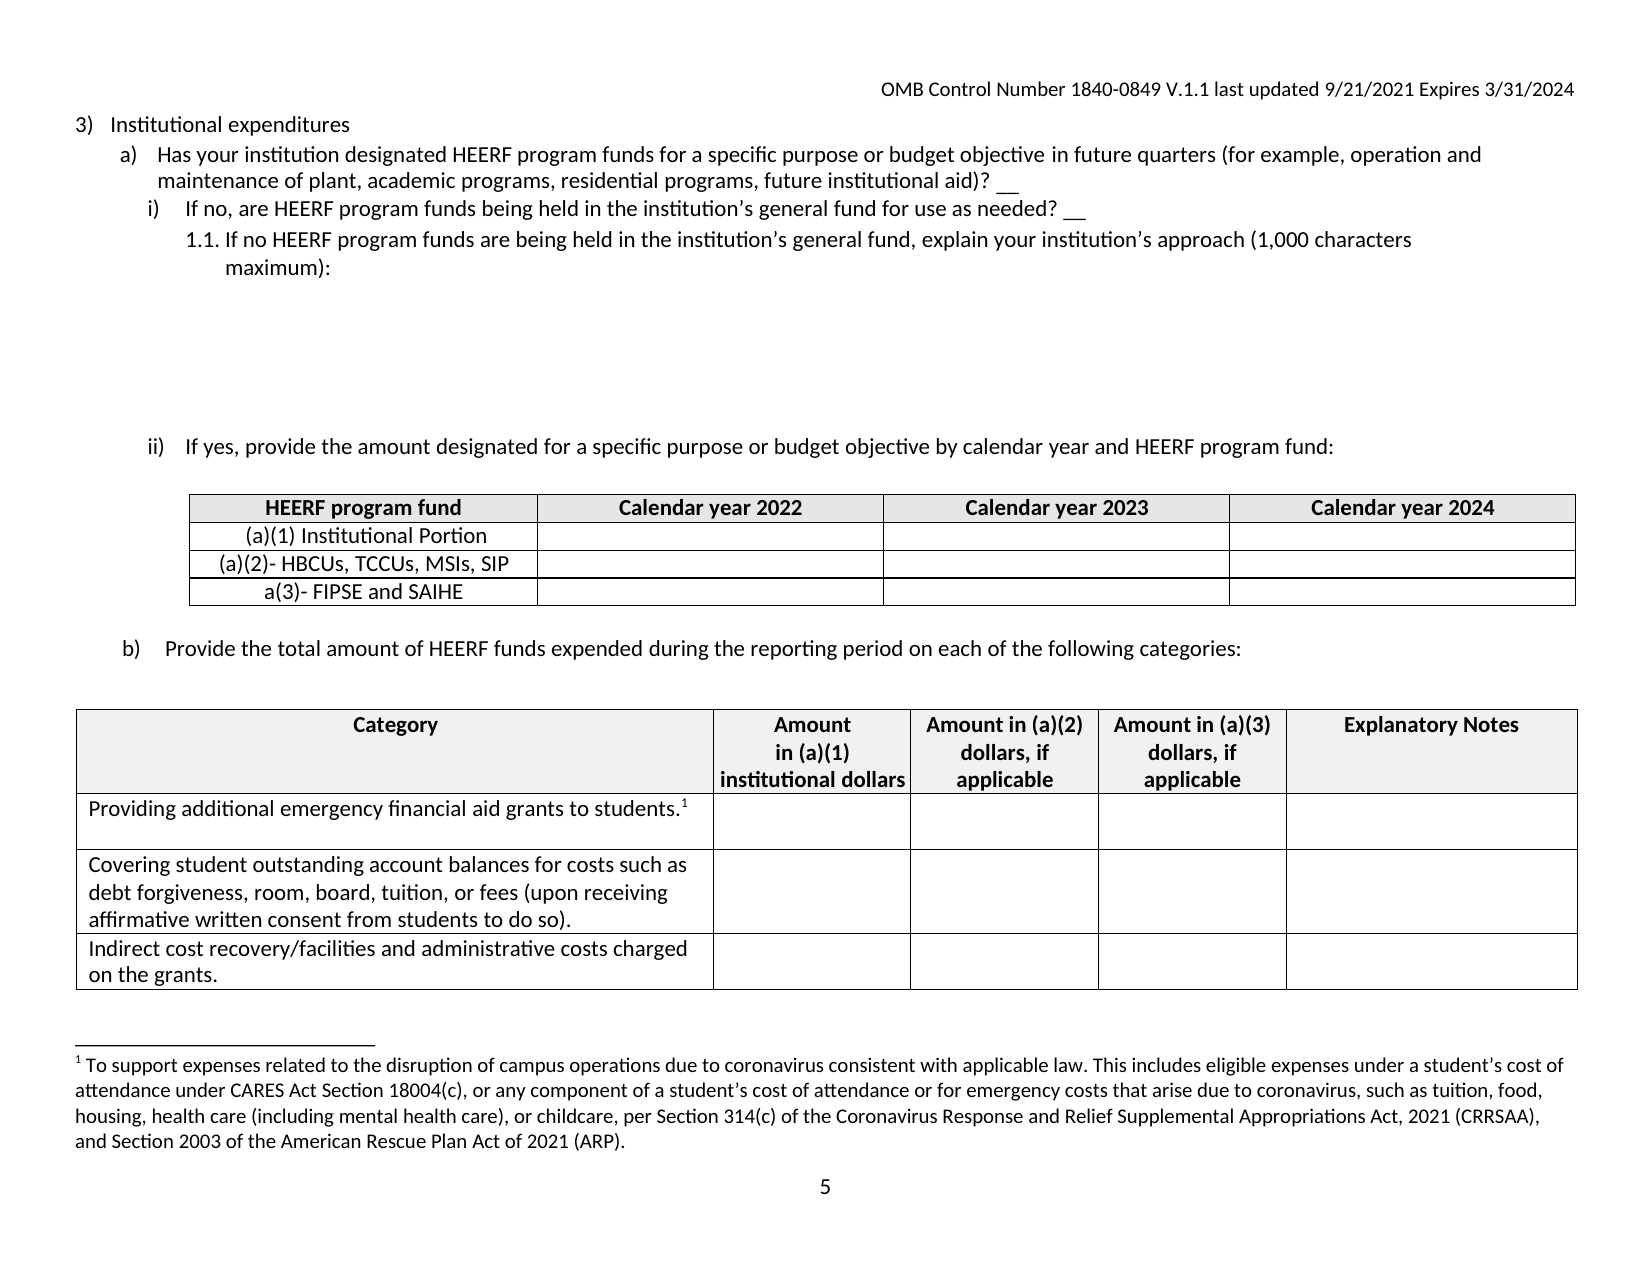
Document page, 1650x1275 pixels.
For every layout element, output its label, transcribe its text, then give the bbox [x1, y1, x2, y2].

table_cell [1099, 934, 1286, 989]
table_cell Indirect cost recovery/facilities and administrative costs charged on the grants. [77, 934, 713, 989]
table_header Calendar year 2023 [884, 495, 1229, 522]
table_cell [1287, 934, 1577, 989]
table_cell [1099, 850, 1286, 933]
table_cell [538, 523, 883, 549]
table_cell [714, 850, 910, 933]
table_cell [911, 934, 1098, 989]
list If no HEERF program funds are being held in the institution’s general fund, explain your institution’s approach (1,000 characters maximum): [185, 225, 1428, 281]
list Institutional expenditures [75, 110, 1587, 138]
table_header Amount in (a)(2) dollars, if applicable [911, 710, 1098, 793]
table_cell [884, 579, 1229, 605]
list If no, are HEERF program funds being held in the institution’s general fund for use as needed? [147, 194, 1587, 223]
table_cell [1287, 794, 1577, 849]
table_header Calendar year 2022 [538, 495, 883, 522]
table_header Explanatory Notes [1287, 710, 1577, 793]
table_cell [1230, 523, 1575, 549]
table_header Calendar year 2024 [1230, 495, 1575, 522]
list Provide the total amount of HEERF funds expended during the reporting period on each of the following categories: [122, 634, 1587, 662]
table_header Category [77, 710, 713, 793]
table_cell [1287, 850, 1577, 933]
table_cell (a)(1) Institutional Portion [190, 523, 537, 549]
text 1 To support expenses related to the disruption of campus operations due to coronavirus consistent with applicable law. This includes eligible expenses under a student’s cost of attendance under CARES Act Section 18004(c), or any component of a student’s cost of attendance or for emergency costs that arise due to coronavirus, such as tuition, food, housing, health care (including mental health care), or childcare, per Section 314(c) of the Coronavirus Response and Relief Supplemental Appropriations Act, 2021 (CRRSAA), and Section 2003 of the American Rescue Plan Act of 2021 (ARP). [75, 1052, 1569, 1154]
table_cell [884, 523, 1229, 549]
list Has your institution designated HEERF program funds for a specific purpose or budget objective in future quarters (for example, operation and maintenance of plant, academic programs, residential programs, future institutional aid)? [119, 141, 1484, 194]
table_cell [714, 794, 910, 849]
table_cell [1099, 794, 1286, 849]
table_cell [884, 551, 1229, 577]
table_header Amount in (a)(3) dollars, if applicable [1099, 710, 1286, 793]
table_cell [538, 579, 883, 605]
table_cell [714, 934, 910, 989]
table_cell [538, 551, 883, 577]
table_cell [1230, 551, 1575, 577]
table_cell (a)(2)- HBCUs, TCCUs, MSIs, SIP [190, 551, 537, 577]
table_cell [911, 850, 1098, 933]
table_cell a(3)- FIPSE and SAIHE [190, 579, 537, 605]
table_header HEERF program fund [190, 495, 537, 522]
table_cell Covering student outstanding account balances for costs such as debt forgiveness, room, board, tuition, or fees (upon receiving affirmative written consent from students to do so). [77, 850, 713, 933]
table_cell [1230, 579, 1575, 605]
table_cell [911, 794, 1098, 849]
list If yes, provide the amount designated for a specific purpose or budget objective by calendar year and HEERF program fund: [147, 432, 1587, 460]
table_cell Providing additional emergency financial aid grants to students.1 [77, 794, 713, 849]
table_header Amount in (a)(1) institutional dollars [714, 710, 910, 793]
